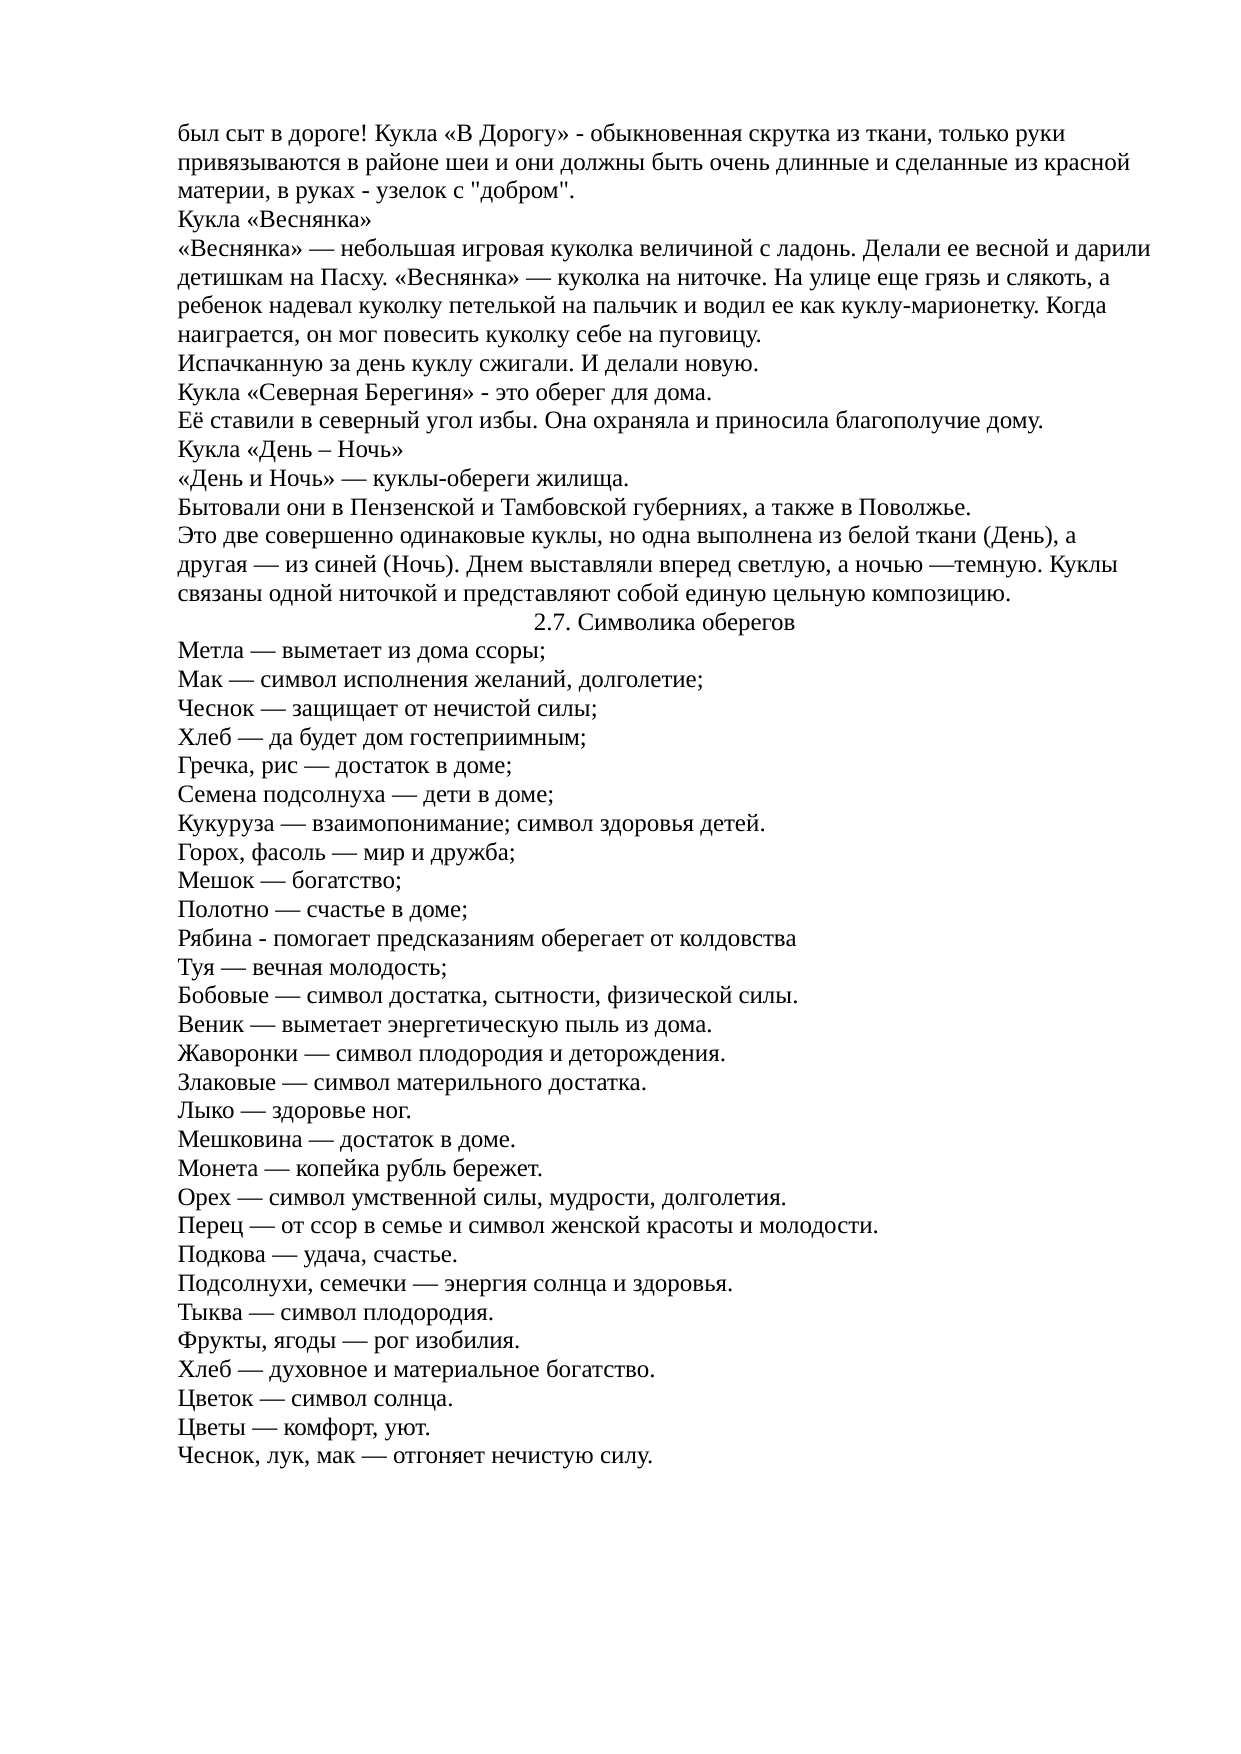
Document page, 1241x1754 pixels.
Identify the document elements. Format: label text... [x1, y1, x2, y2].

text Веник — выметает энергетическую пыль из дома. [177, 1009, 1152, 1038]
text Жаворонки — символ плодородия и деторождения. [177, 1038, 1152, 1067]
text Кукуруза — взаимопонимание; символ здоровья детей. [177, 808, 1152, 837]
text Её ставили в северный угол избы. Она охраняла и приносила благополучие дому. [177, 406, 1152, 434]
text Хлеб — духовное и материальное богатство. [177, 1354, 1152, 1383]
text Перец — от ссор в семье и символ женской красоты и молодости. [177, 1211, 1152, 1239]
text Мешковина — достаток в доме. [177, 1124, 1152, 1153]
text Это две совершенно одинаковые куклы, но одна выполнена из белой ткани (День), а другая — из синей (Ночь). Днем выставляли вперед светлую, а ночью —темную. Куклы связаны одной ниточкой и представляют собой единую цельную композицию. [177, 521, 1152, 607]
text Метла — выметает из дома ссоры; [177, 636, 1152, 664]
text Мешок — богатство; [177, 866, 1152, 894]
text «Веснянка» — небольшая игровая куколка величиной с ладонь. Делали ее весной и дарили детишкам на Пасху. «Веснянка» — куколка на ниточке. На улице еще грязь и слякоть, а ребенок надевал куколку петелькой на пальчик и водил ее как куклу-марионетку. Когда наиграется, он мог повесить куколку себе на пуговицу. [177, 233, 1152, 348]
text Кукла «День – Ночь» [177, 434, 1152, 463]
text Подкова — удача, счастье. [177, 1239, 1152, 1268]
text Мак — символ исполнения желаний, долголетие; [177, 664, 1152, 693]
text Полотно — счастье в доме; [177, 894, 1152, 923]
text Семена подсолнуха — дети в доме; [177, 779, 1152, 808]
text Цветы — комфорт, уют. [177, 1412, 1152, 1441]
text Лыко — здоровье ног. [177, 1096, 1152, 1124]
text Чеснок, лук, мак — отгоняет нечистую силу. [177, 1441, 1152, 1469]
text Гречка, рис — достаток в доме; [177, 751, 1152, 779]
text Рябина - помогает предсказаниям оберегает от колдовства [177, 923, 1152, 952]
text Подсолнухи, семечки — энергия солнца и здоровья. [177, 1268, 1152, 1297]
text Фрукты, ягоды — рог изобилия. [177, 1326, 1152, 1354]
text Орех — символ умственной силы, мудрости, долголетия. [177, 1182, 1152, 1211]
text Бытовали они в Пензенской и Тамбовской губерниях, а также в Поволжье. [177, 492, 1152, 521]
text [177, 118, 1152, 204]
text 2.7. Символика оберегов [177, 607, 1152, 636]
text Туя — вечная молодость; [177, 952, 1152, 981]
text Бобовые — символ достатка, сытности, физической силы. [177, 981, 1152, 1009]
text Чеснок — защищает от нечистой силы; [177, 693, 1152, 722]
text Цветок — символ солнца. [177, 1383, 1152, 1412]
text Кукла «Северная Берегиня» - это оберег для дома. [177, 377, 1152, 406]
text Горох, фасоль — мир и дружба; [177, 837, 1152, 866]
text Монета — копейка рубль бережет. [177, 1153, 1152, 1182]
text «День и Ночь» — куклы-обереги жилища. [177, 463, 1152, 492]
text Хлеб — да будет дом гостеприимным; [177, 722, 1152, 751]
text Испачканную за день куклу сжигали. И делали новую. [177, 348, 1152, 377]
text Тыква — символ плодородия. [177, 1297, 1152, 1326]
text Кукла «Веснянка» [177, 204, 1152, 233]
text Злаковые — символ материльного достатка. [177, 1067, 1152, 1096]
